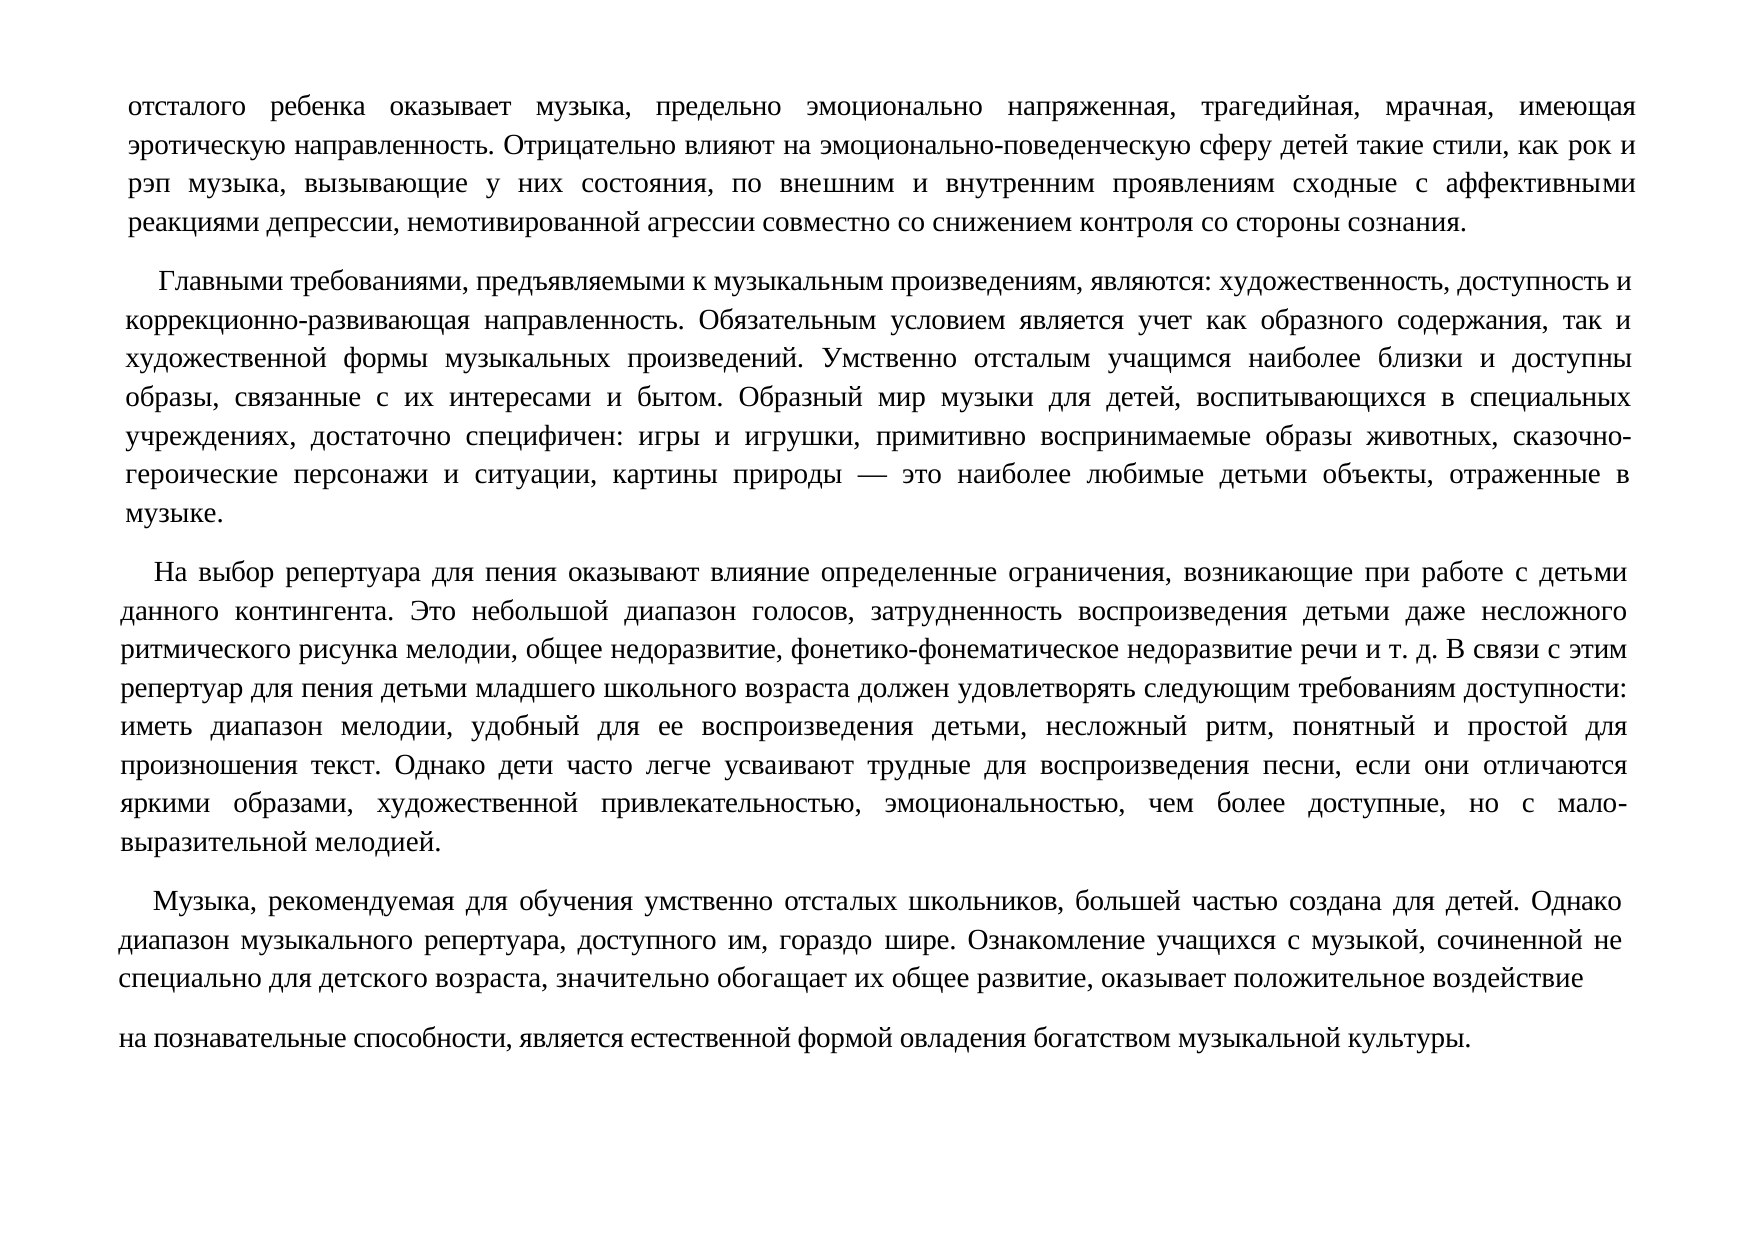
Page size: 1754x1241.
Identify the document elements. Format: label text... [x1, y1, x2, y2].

text На выбор репертуара для пения оказывают влияние определенные ограничения, возникающие при работе с детьми данного контингента. Это небольшой диапазон голосов, затрудненность воспроизведения детьми даже несложного ритмического рисунка мелодии, общее недоразвитие, фонетико-фонематическое недоразвитие речи и т. д. В связи с этим репертуар для пения детьми младшего школьного возраста должен удовлетворять следующим требованиям доступности: иметь диапазон мелодии, удобный для ее воспроизведения детьми, несложный ритм, понятный и простой для произношения текст. Однако дети часто легче усваивают трудные для воспроизведения песни, если они отличаются яркими образами, художественной привлекательностью, эмоциональностью, чем более доступные, но с маловыразительной мелодией. [120, 747, 1627, 1050]
text Главными требованиями, предъявляемыми к музыкальным произведениям, являются: художественность, доступность и коррекционно-развивающая направленность. Обязательным условием является учет как образного содержания, так и художественной формы музыкальных произведений. Умственно отсталым учащимся наиболее близки и доступны образы, связанные с их интересами и бытом. Образный мир музыки для детей, воспитывающихся в специальных учреждениях, достаточно специфичен: игры и игрушки, примитивно воспринимаемые образы животных, сказочно-героические персонажи и ситуации, картины природы — это наиболее любимые детьми объекты, отраженные в музыке. [125, 456, 1632, 721]
text Выбор музыкальных сочинений для использования в повседневной жизни осуществляет учитель музыки. Он должен следить не только за тем, чтобы дети воспринимали и исполняли специально подобранные музыкальные произведения, но и ограничивать музыкально-звуковую информацию, негативно влияющую на общее развитие учащихся. Благотворное воздействие классической и детской музыки проявляется в формировании положительных эмоций, которые активизируют мышление, память, воображение, снижают возбудимость, агрессивность. Негативное воздействие на умственно отсталого ребенка оказывает музыка, предельно эмоционально напряженная, трагедийная, мрачная, имеющая эротическую направленность. Отрицательно влияют на эмоционально-поведенческую сферу детей такие стили, как рок и рэп музыка, вызывающие у них состояния, по внешним и внутренним проявлениям сходные с аффективными реакциями депрессии, немотивированной агрессии совместно со снижением контроля со стороны сознания. [128, 88, 1636, 430]
